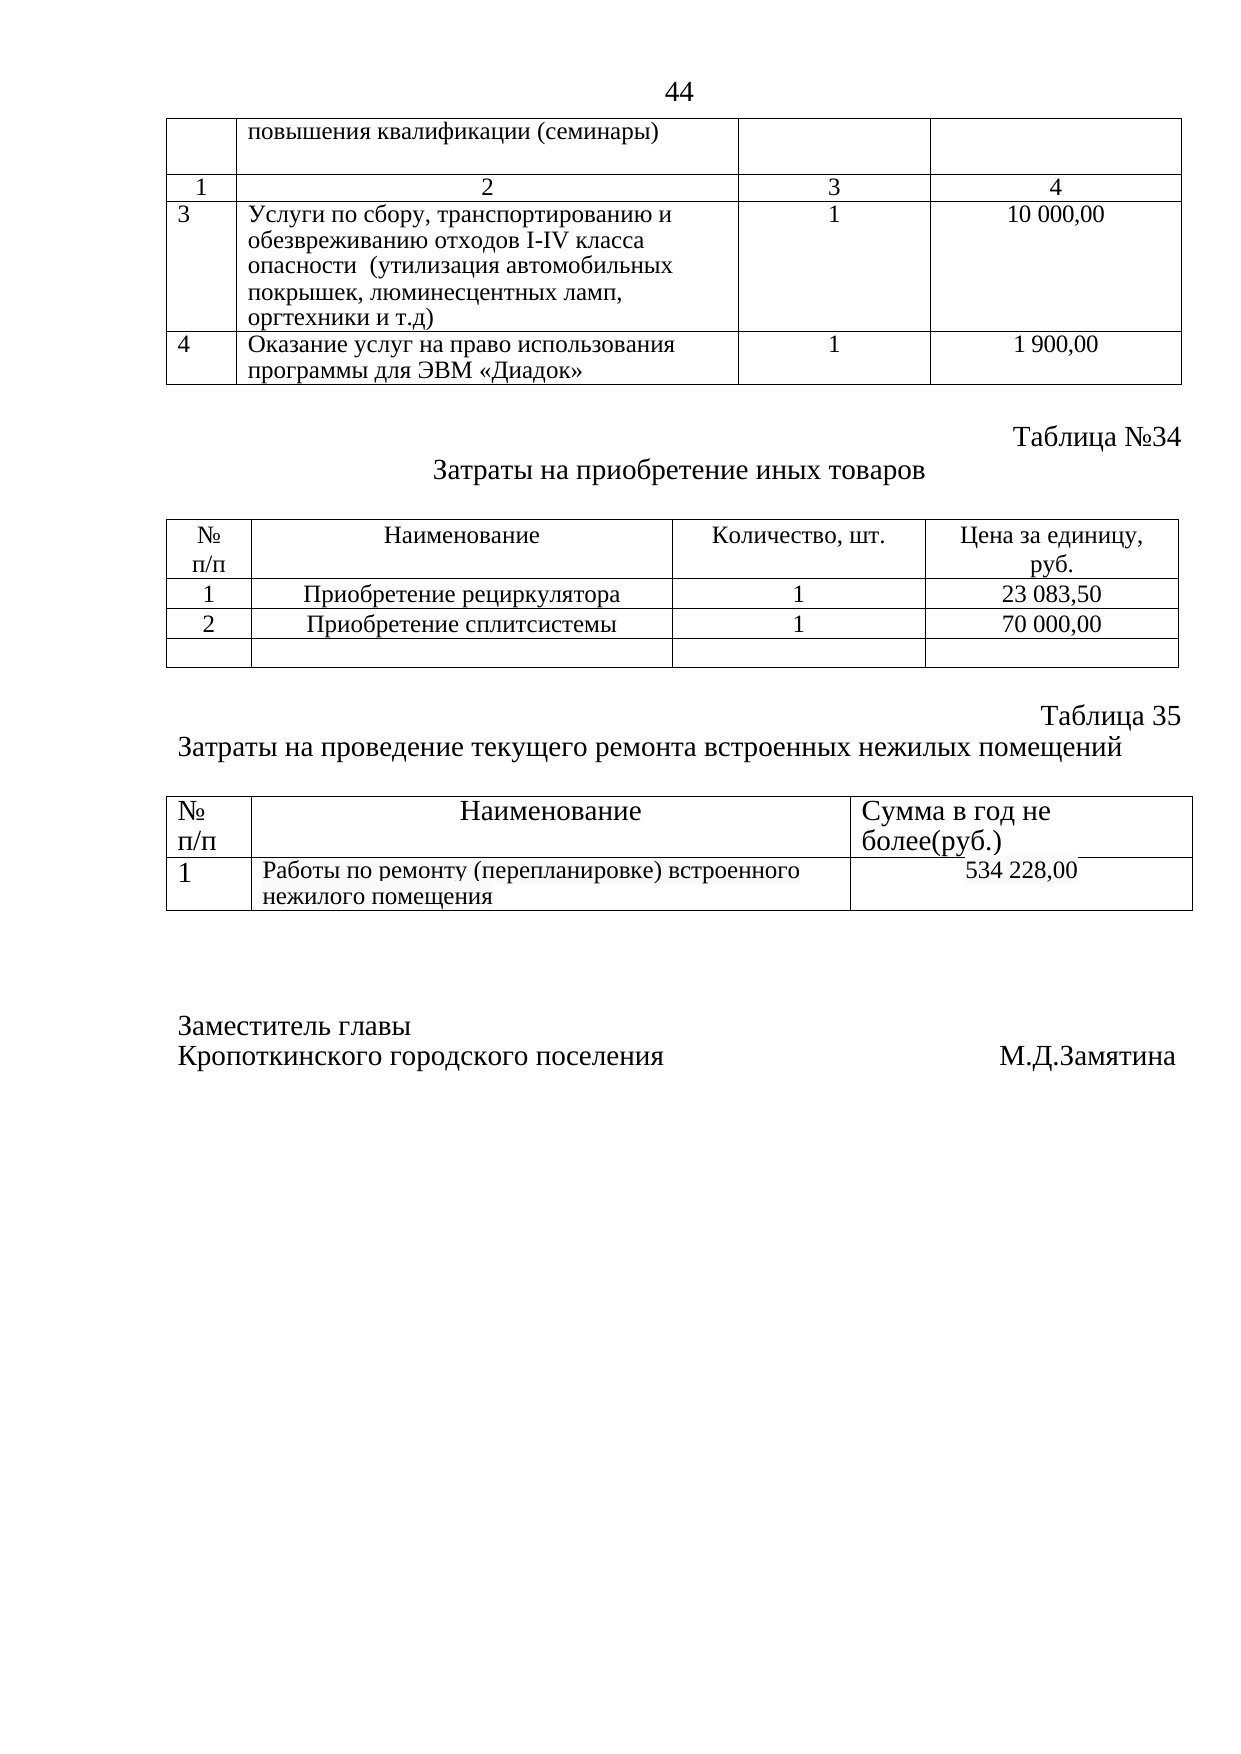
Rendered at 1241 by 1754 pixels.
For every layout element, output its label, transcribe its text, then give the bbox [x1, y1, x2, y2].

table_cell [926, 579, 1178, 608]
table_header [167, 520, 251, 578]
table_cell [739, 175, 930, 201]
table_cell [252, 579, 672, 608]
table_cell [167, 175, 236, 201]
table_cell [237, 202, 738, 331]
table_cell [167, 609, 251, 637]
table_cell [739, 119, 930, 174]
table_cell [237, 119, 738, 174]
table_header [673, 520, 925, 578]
text Таблица №34 [177, 419, 1181, 452]
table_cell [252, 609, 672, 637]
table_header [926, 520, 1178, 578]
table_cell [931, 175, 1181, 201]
text Таблица 35 [177, 702, 1181, 732]
text Затраты на приобретение иных товаров [177, 452, 1181, 486]
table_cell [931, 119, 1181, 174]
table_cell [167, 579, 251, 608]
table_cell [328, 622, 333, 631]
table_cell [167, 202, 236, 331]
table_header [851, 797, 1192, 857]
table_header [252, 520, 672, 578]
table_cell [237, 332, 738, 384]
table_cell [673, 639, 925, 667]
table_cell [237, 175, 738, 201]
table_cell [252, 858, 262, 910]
text Заместитель главы [177, 1011, 1181, 1041]
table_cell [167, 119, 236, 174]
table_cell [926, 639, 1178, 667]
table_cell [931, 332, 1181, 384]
text Затраты на проведение текущего ремонта встроенных нежилых помещений [177, 732, 1181, 762]
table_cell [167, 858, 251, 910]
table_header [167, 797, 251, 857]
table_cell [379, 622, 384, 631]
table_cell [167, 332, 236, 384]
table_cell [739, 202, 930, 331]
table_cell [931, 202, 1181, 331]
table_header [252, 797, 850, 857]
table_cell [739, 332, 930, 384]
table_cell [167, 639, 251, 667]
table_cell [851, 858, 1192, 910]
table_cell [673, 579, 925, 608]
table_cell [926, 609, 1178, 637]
text Кропоткинского городского поселения М.Д.Замятина [177, 1041, 1181, 1072]
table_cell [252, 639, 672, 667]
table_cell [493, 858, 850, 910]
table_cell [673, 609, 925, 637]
